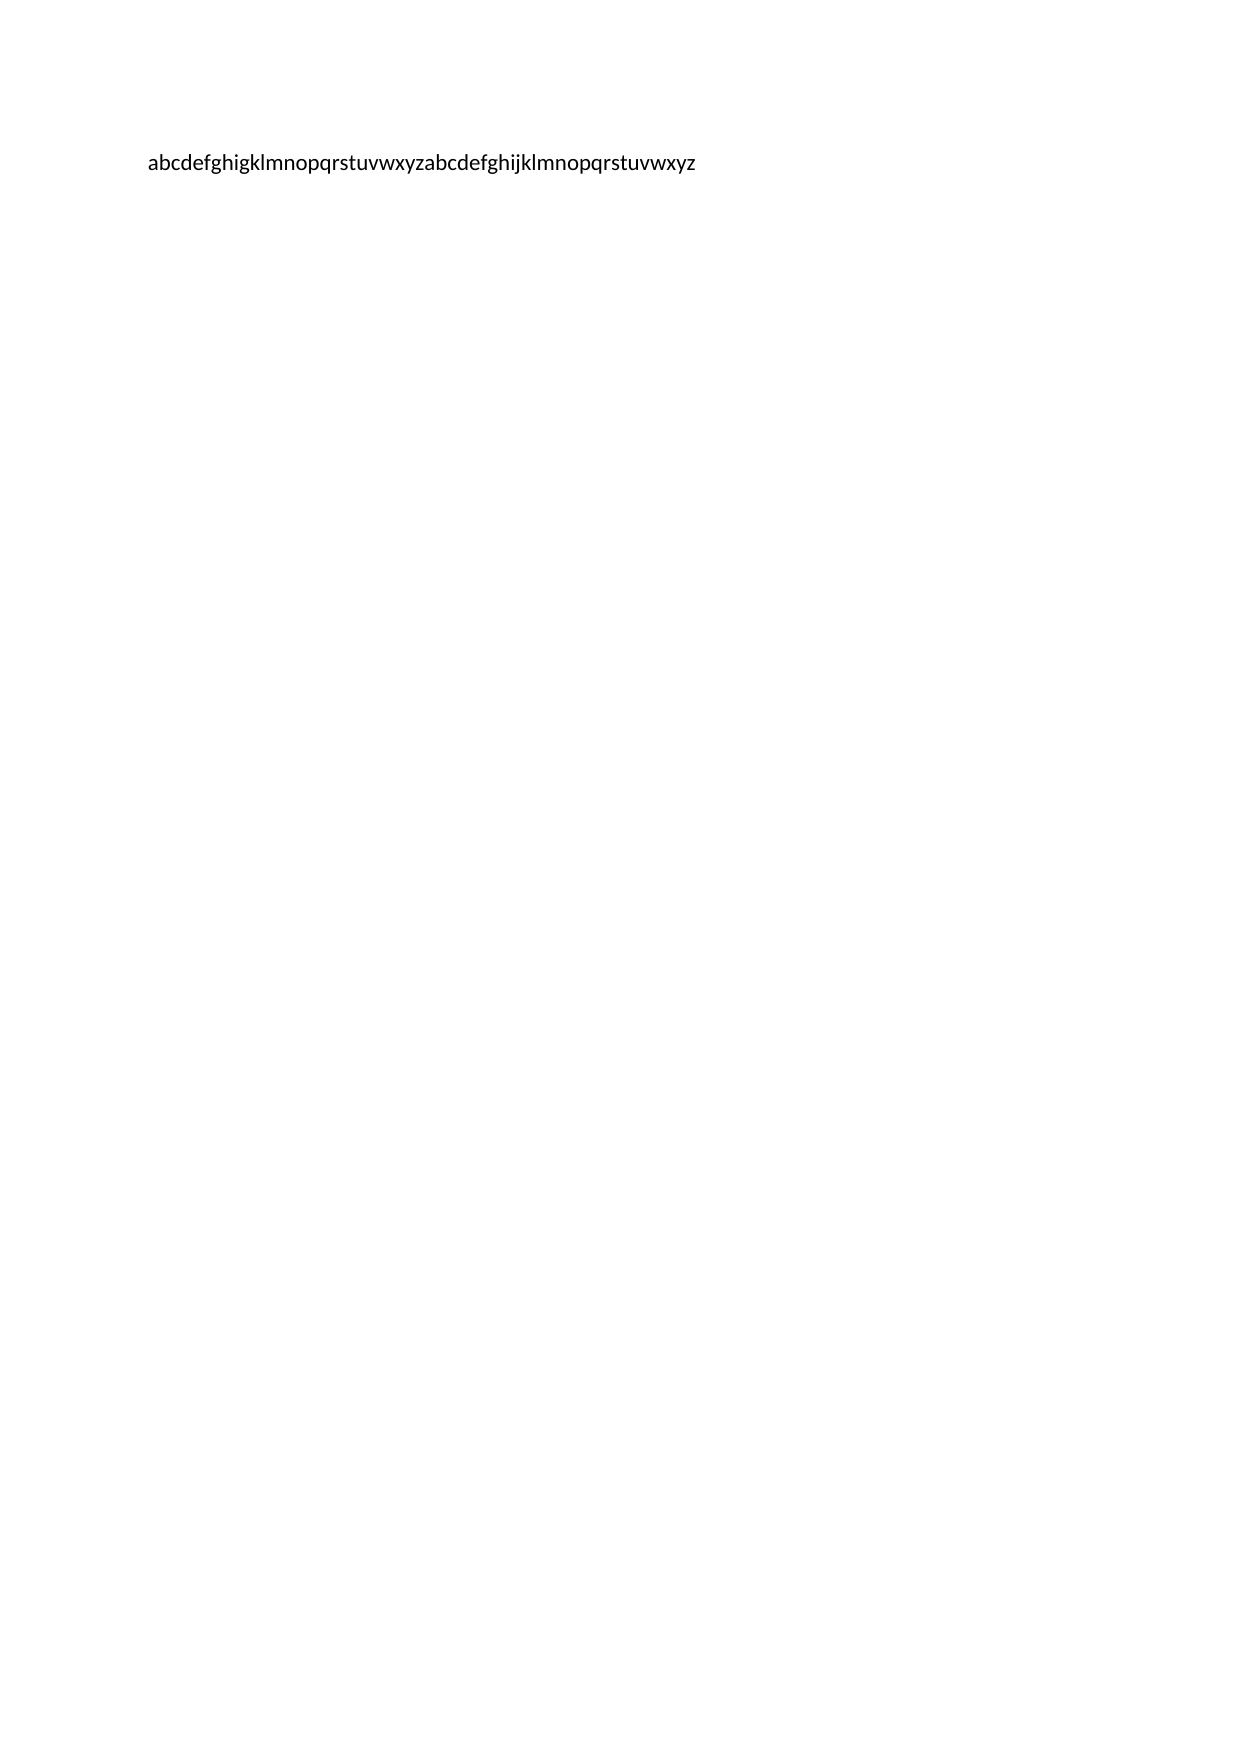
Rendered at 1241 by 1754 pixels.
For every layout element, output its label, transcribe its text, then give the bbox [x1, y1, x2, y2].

text abcdefghigklmnopqrstuvwxyzabcdefghijklmnopqrstuvwxyz [148, 148, 1093, 176]
